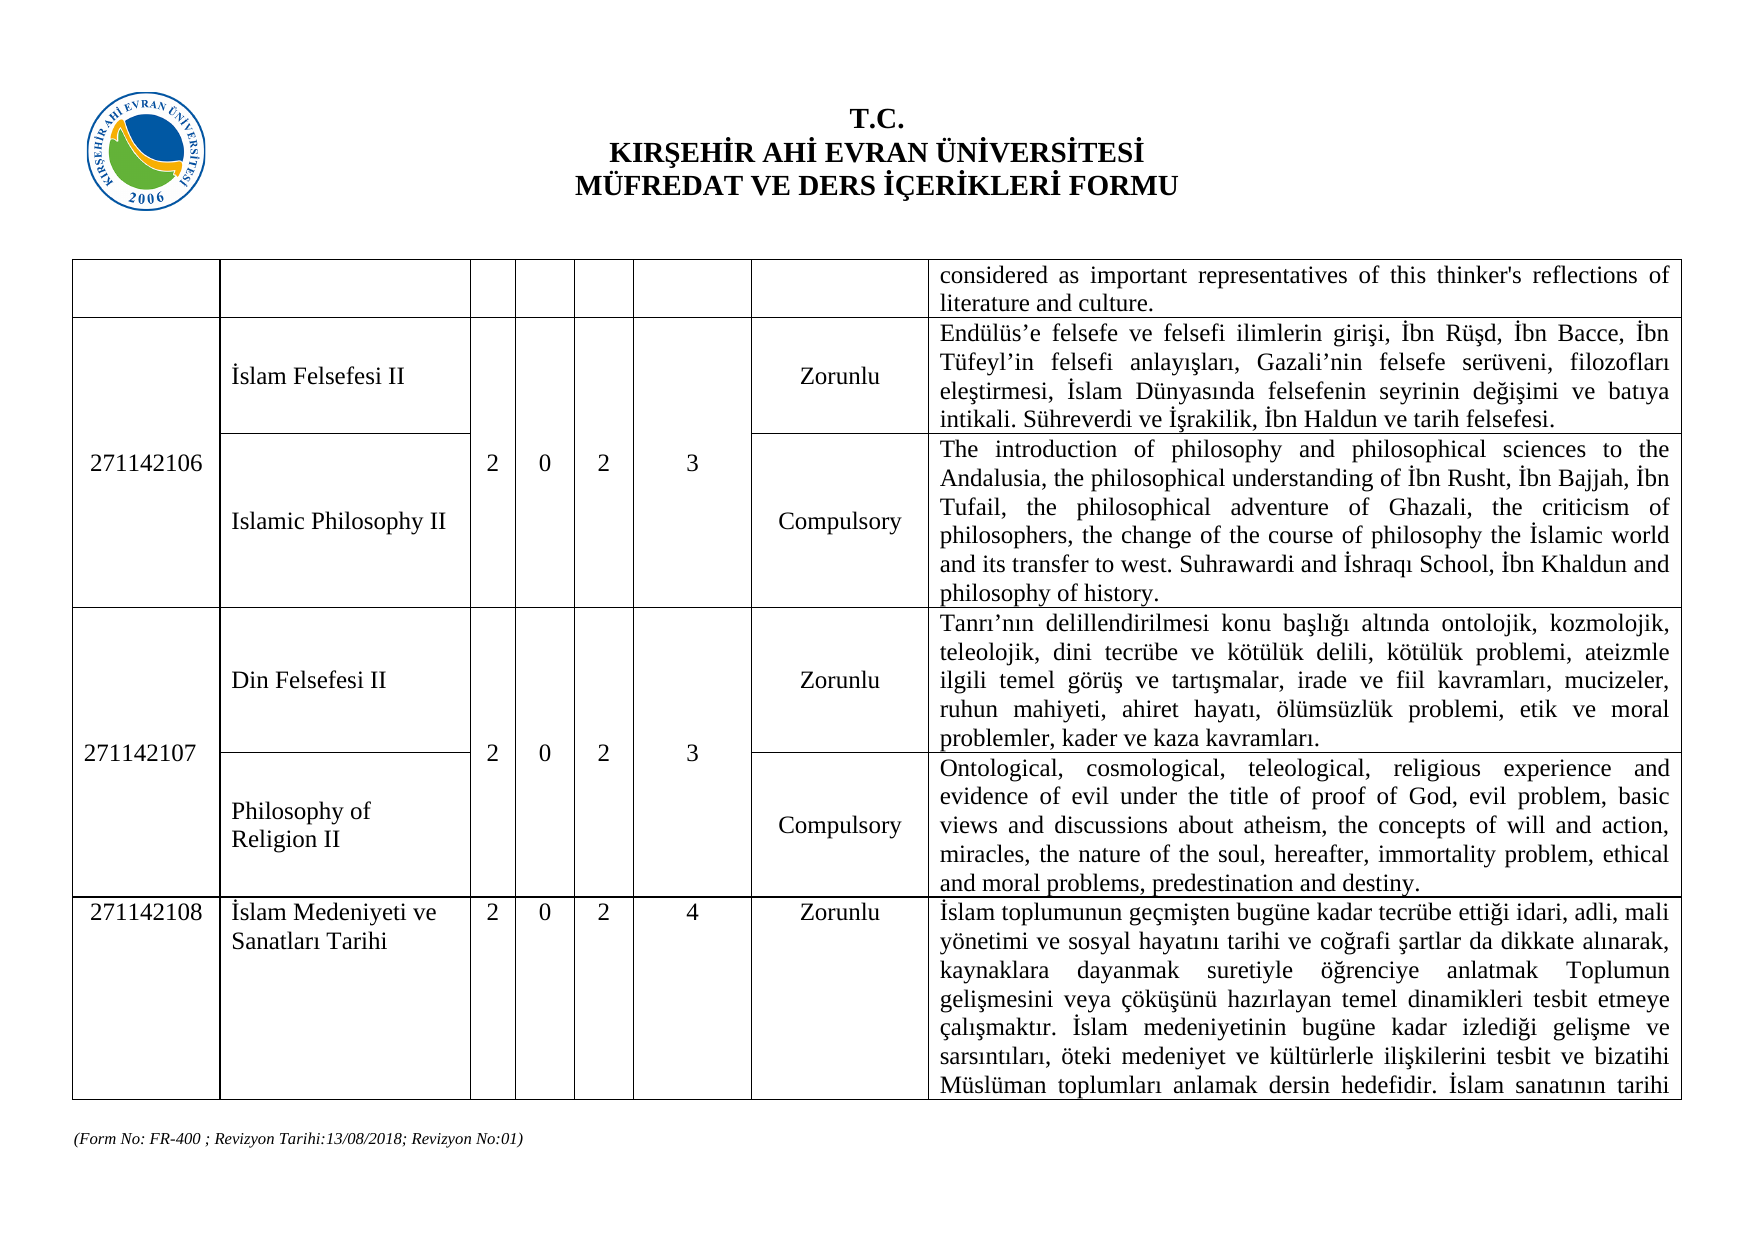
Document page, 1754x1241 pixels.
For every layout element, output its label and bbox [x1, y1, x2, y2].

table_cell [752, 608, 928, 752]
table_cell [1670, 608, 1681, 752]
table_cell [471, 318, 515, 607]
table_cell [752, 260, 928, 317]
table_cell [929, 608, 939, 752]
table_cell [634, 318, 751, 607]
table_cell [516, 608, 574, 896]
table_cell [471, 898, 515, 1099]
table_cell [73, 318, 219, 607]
picture [86, 92, 206, 211]
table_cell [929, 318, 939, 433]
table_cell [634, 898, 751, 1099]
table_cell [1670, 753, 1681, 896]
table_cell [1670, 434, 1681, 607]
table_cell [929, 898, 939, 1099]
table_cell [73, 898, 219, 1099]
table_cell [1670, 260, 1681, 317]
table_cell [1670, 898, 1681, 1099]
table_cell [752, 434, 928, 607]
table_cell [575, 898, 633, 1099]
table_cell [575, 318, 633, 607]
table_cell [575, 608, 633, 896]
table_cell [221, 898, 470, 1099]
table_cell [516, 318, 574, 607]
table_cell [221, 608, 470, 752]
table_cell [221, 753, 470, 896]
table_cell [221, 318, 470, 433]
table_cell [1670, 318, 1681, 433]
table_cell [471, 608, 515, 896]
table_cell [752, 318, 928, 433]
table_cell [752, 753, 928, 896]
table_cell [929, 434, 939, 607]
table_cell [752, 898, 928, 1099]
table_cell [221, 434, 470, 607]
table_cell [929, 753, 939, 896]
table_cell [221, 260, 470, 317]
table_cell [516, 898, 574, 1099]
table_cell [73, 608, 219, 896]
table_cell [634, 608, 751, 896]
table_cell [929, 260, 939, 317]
